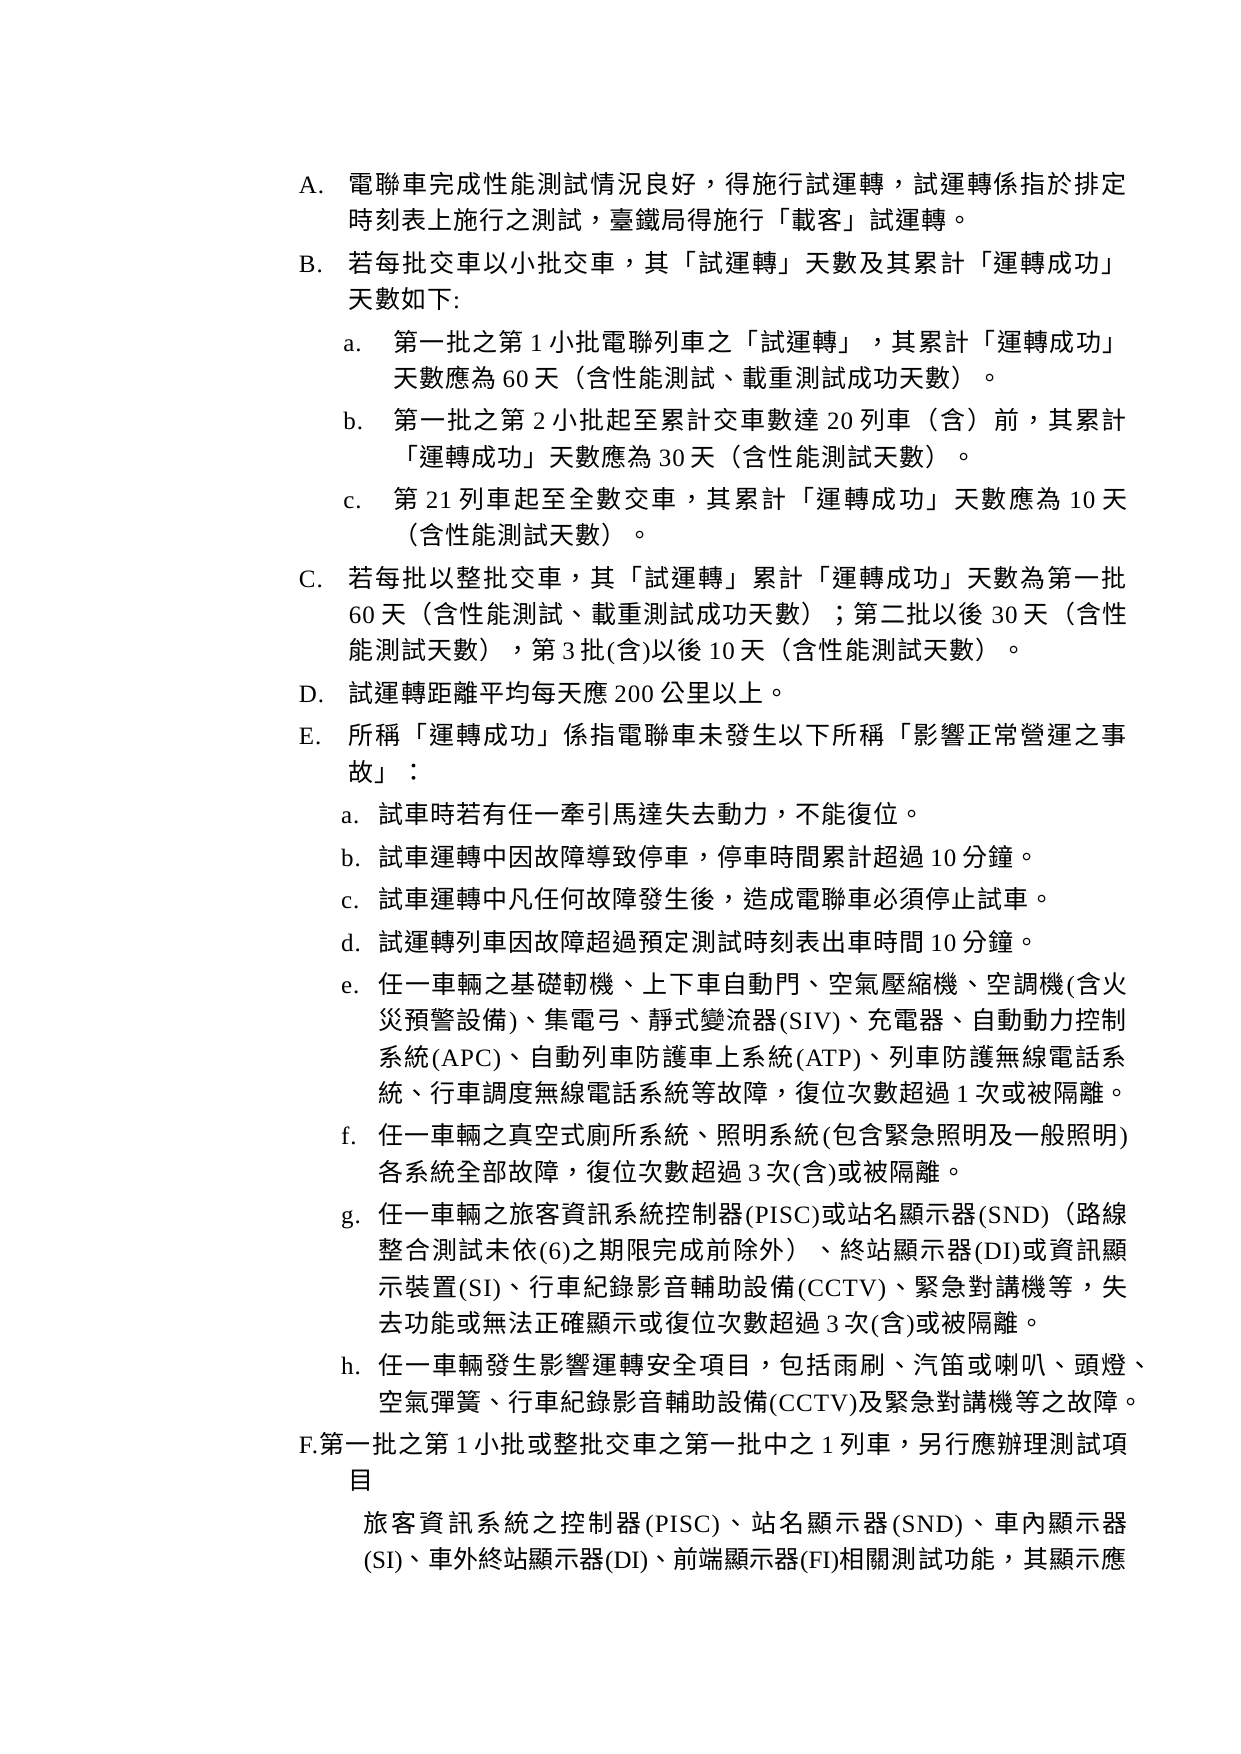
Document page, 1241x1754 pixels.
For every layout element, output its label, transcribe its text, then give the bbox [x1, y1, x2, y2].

list 任一車輛之基礎軔機、上下車自動門、空氣壓縮機、空調機(含火災預警設備)、集電弓、靜式變流器(SIV)、充電器、自動動力控制系統(APC)、自動列車防護車上系統(ATP)、列車防護無線電話系統、行車調度無線電話系統等故障，復位次數超過1次或被隔離。 [341, 964, 1128, 1109]
list 若每批交車以小批交車，其「試運轉」天數及其累計「運轉成功」天數如下: [299, 243, 1128, 316]
list 任一車輛發生影響運轉安全項目，包括雨刷、汽笛或喇叭、頭燈、空氣彈簧、行車紀錄影音輔助設備(CCTV)及緊急對講機等之故障。 [341, 1346, 1128, 1418]
list 第一批之第2小批起至累計交車數達20列車（含）前，其累計「運轉成功」天數應為30天（含性能測試天數）。 [343, 401, 1128, 473]
list 試運轉距離平均每天應200公里以上。 [299, 673, 1128, 709]
list 試車運轉中凡任何故障發生後，造成電聯車必須停止試車。 [341, 879, 1128, 916]
list 試車運轉中因故障導致停車，停車時間累計超過10分鐘。 [341, 837, 1128, 873]
list 第一批之第1小批電聯列車之「試運轉」，其累計「運轉成功」天數應為60天（含性能測試、載重測試成功天數）。 [343, 322, 1128, 394]
list 電聯車完成性能測試情況良好，得施行試運轉，試運轉係指於排定時刻表上施行之測試，臺鐵局得施行「載客」試運轉。 [299, 164, 1128, 237]
list 第21列車起至全數交車，其累計「運轉成功」天數應為10天（含性能測試天數）。 [343, 479, 1128, 552]
list 試運轉列車因故障超過預定測試時刻表出車時間10分鐘。 [341, 922, 1128, 958]
list 第一批之第1小批或整批交車之第一批中之1列車，另行應辦理測試項目 [299, 1424, 1128, 1497]
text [363, 1503, 1128, 1576]
list 任一車輛之真空式廁所系統、照明系統(包含緊急照明及一般照明)各系統全部故障，復位次數超過3次(含)或被隔離。 [341, 1116, 1128, 1188]
list 任一車輛之旅客資訊系統控制器(PISC)或站名顯示器(SND)（路線整合測試未依(6)之期限完成前除外）、終站顯示器(DI)或資訊顯示裝置(SI)、行車紀錄影音輔助設備(CCTV)、緊急對講機等，失去功能或無法正確顯示或復位次數超過3次(含)或被隔離。 [341, 1194, 1128, 1339]
list 若每批以整批交車，其「試運轉」累計「運轉成功」天數為第一批60天（含性能測試、載重測試成功天數）；第二批以後30天（含性能測試天數），第3批(含)以後10天（含性能測試天數）。 [299, 558, 1128, 667]
list 所稱「運轉成功」係指電聯車未發生以下所稱「影響正常營運之事故」： [299, 716, 1128, 788]
list 試車時若有任一牽引馬達失去動力，不能復位。 [341, 794, 1128, 831]
